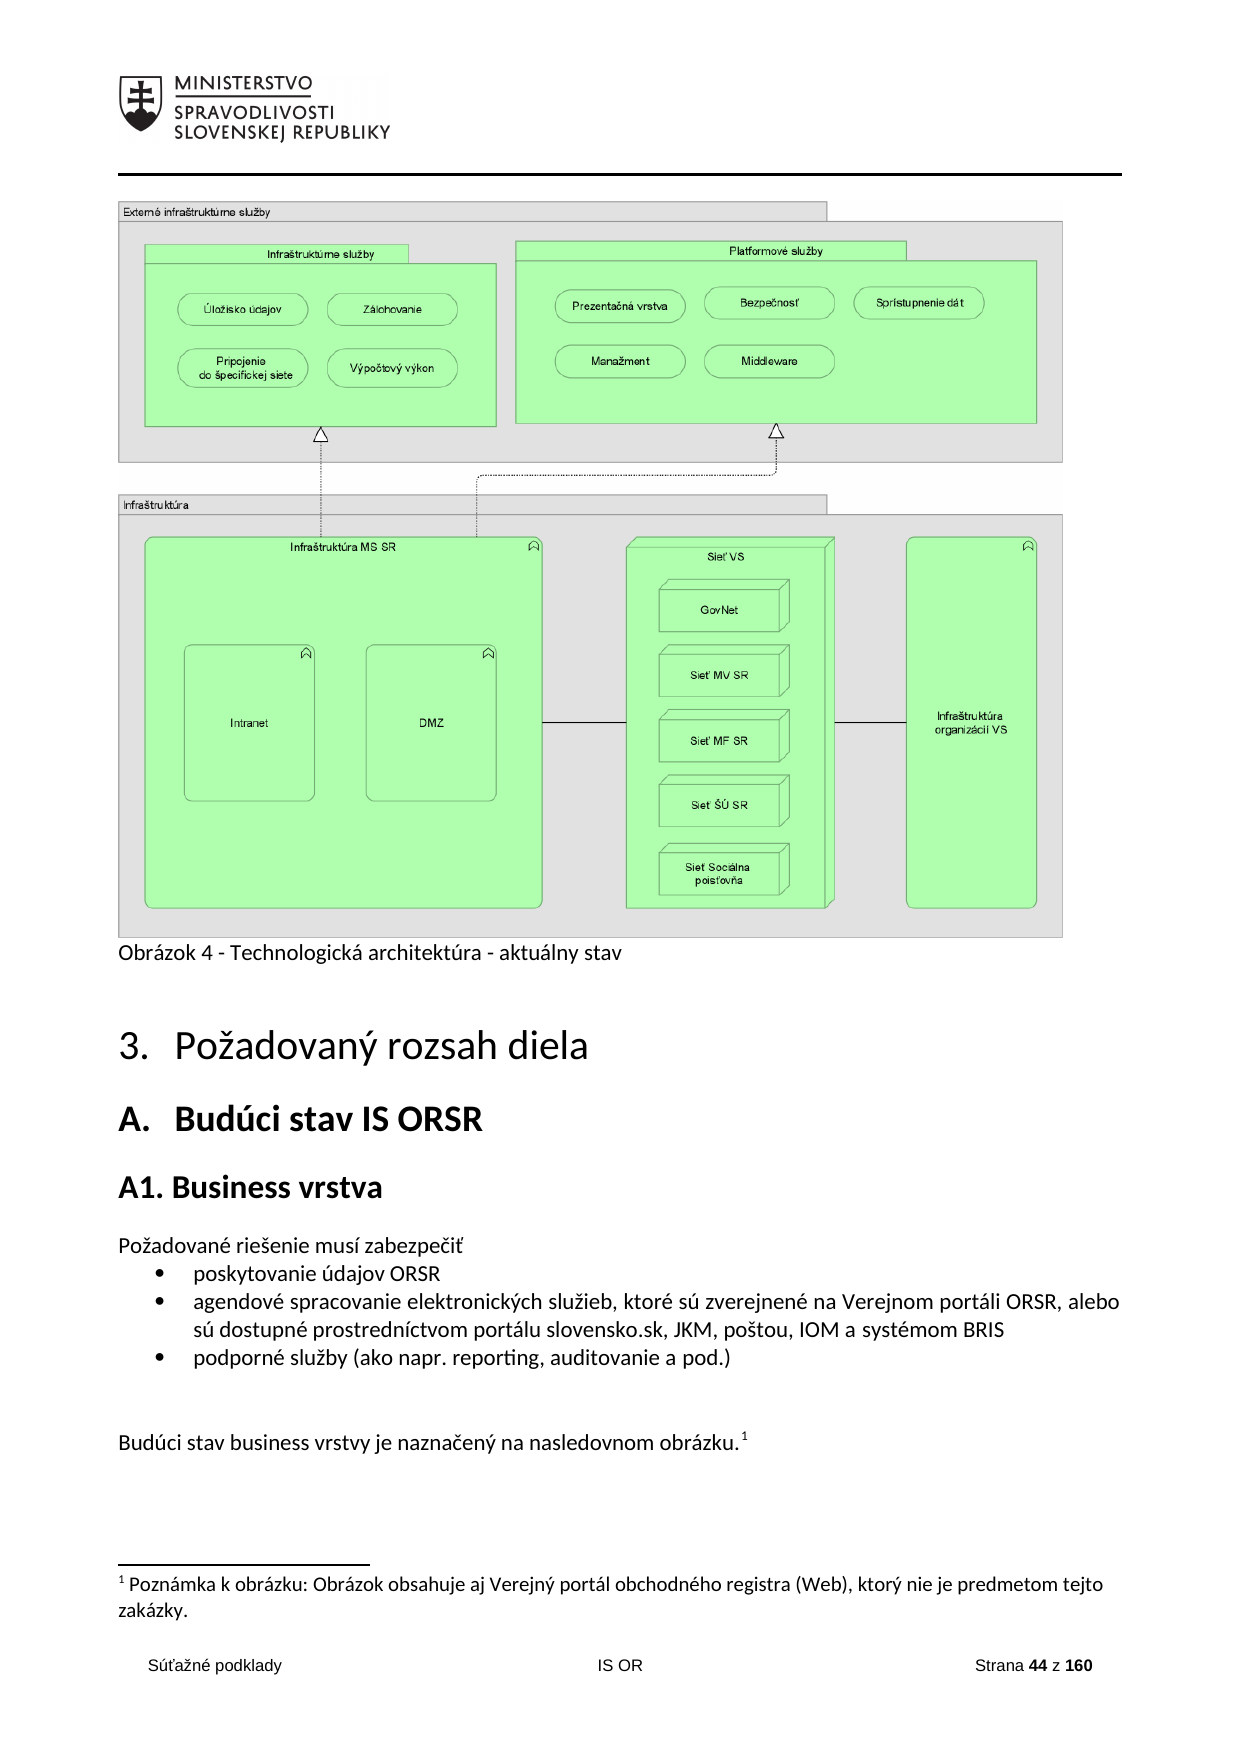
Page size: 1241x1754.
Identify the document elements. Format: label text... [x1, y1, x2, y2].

subtitle A1. Business vrstva [118, 1166, 1122, 1206]
picture [118, 201, 1063, 938]
list poskytovanie údajov ORSR [156, 1259, 1122, 1287]
text Budúci stav business vrstvy je naznačený na nasledovnom obrázku. [118, 1428, 1122, 1456]
picture [118, 73, 390, 144]
text Obrázok - Technologická architektúra - aktuálny stav [118, 938, 1122, 966]
text Požadované riešenie musí zabezpečiť [118, 1231, 1122, 1259]
list podporné služby (ako napr. reporting, auditovanie a pod.) [156, 1343, 1122, 1372]
subtitle Požadovaný rozsah diela [118, 1019, 1122, 1070]
subtitle Budúci stav IS ORSR [118, 1095, 1122, 1141]
list agendové spracovanie elektronických služieb, ktoré sú zverejnené na Verejnom portáli ORSR, alebo sú dostupné prostredníctvom portálu slovensko.sk, JKM, poštou, IOM a systémom BRIS [156, 1287, 1122, 1343]
